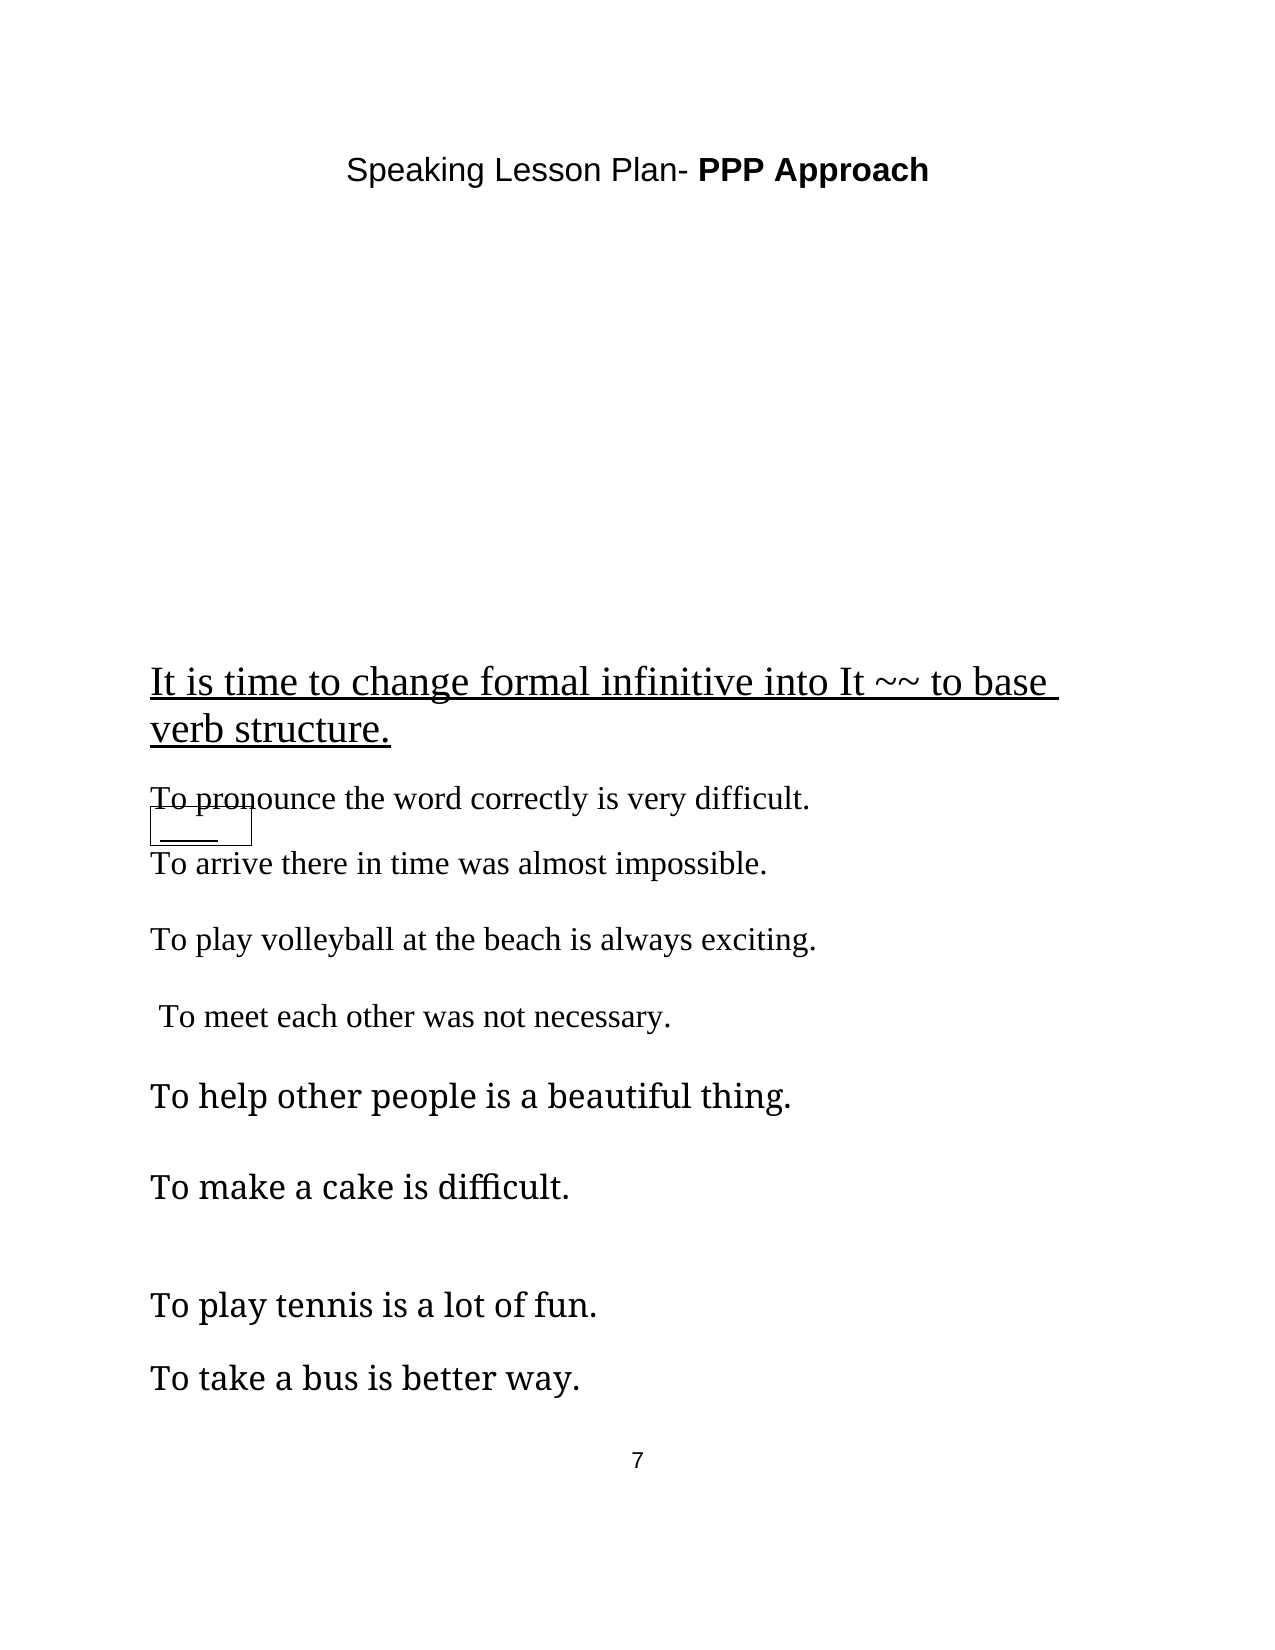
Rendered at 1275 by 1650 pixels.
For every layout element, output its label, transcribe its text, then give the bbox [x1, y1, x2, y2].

text To take a bus is better way. [150, 1354, 1125, 1400]
text To help other people is a beautiful thing. [150, 1073, 1125, 1118]
text To play tennis is a lot of fun. [150, 1282, 1125, 1327]
text To arrive there in time was almost impossible. [150, 843, 1125, 881]
text To make a cake is difficult. [150, 1164, 1125, 1209]
text To pronounce the word correctly is very difficult. [150, 778, 1125, 817]
text It is time to change formal infinitive into It ~~ to base verb structure. [150, 656, 1125, 752]
text To meet each other was not necessary. [150, 996, 1125, 1034]
text To play volleyball at the beach is always exciting. [150, 919, 1125, 958]
